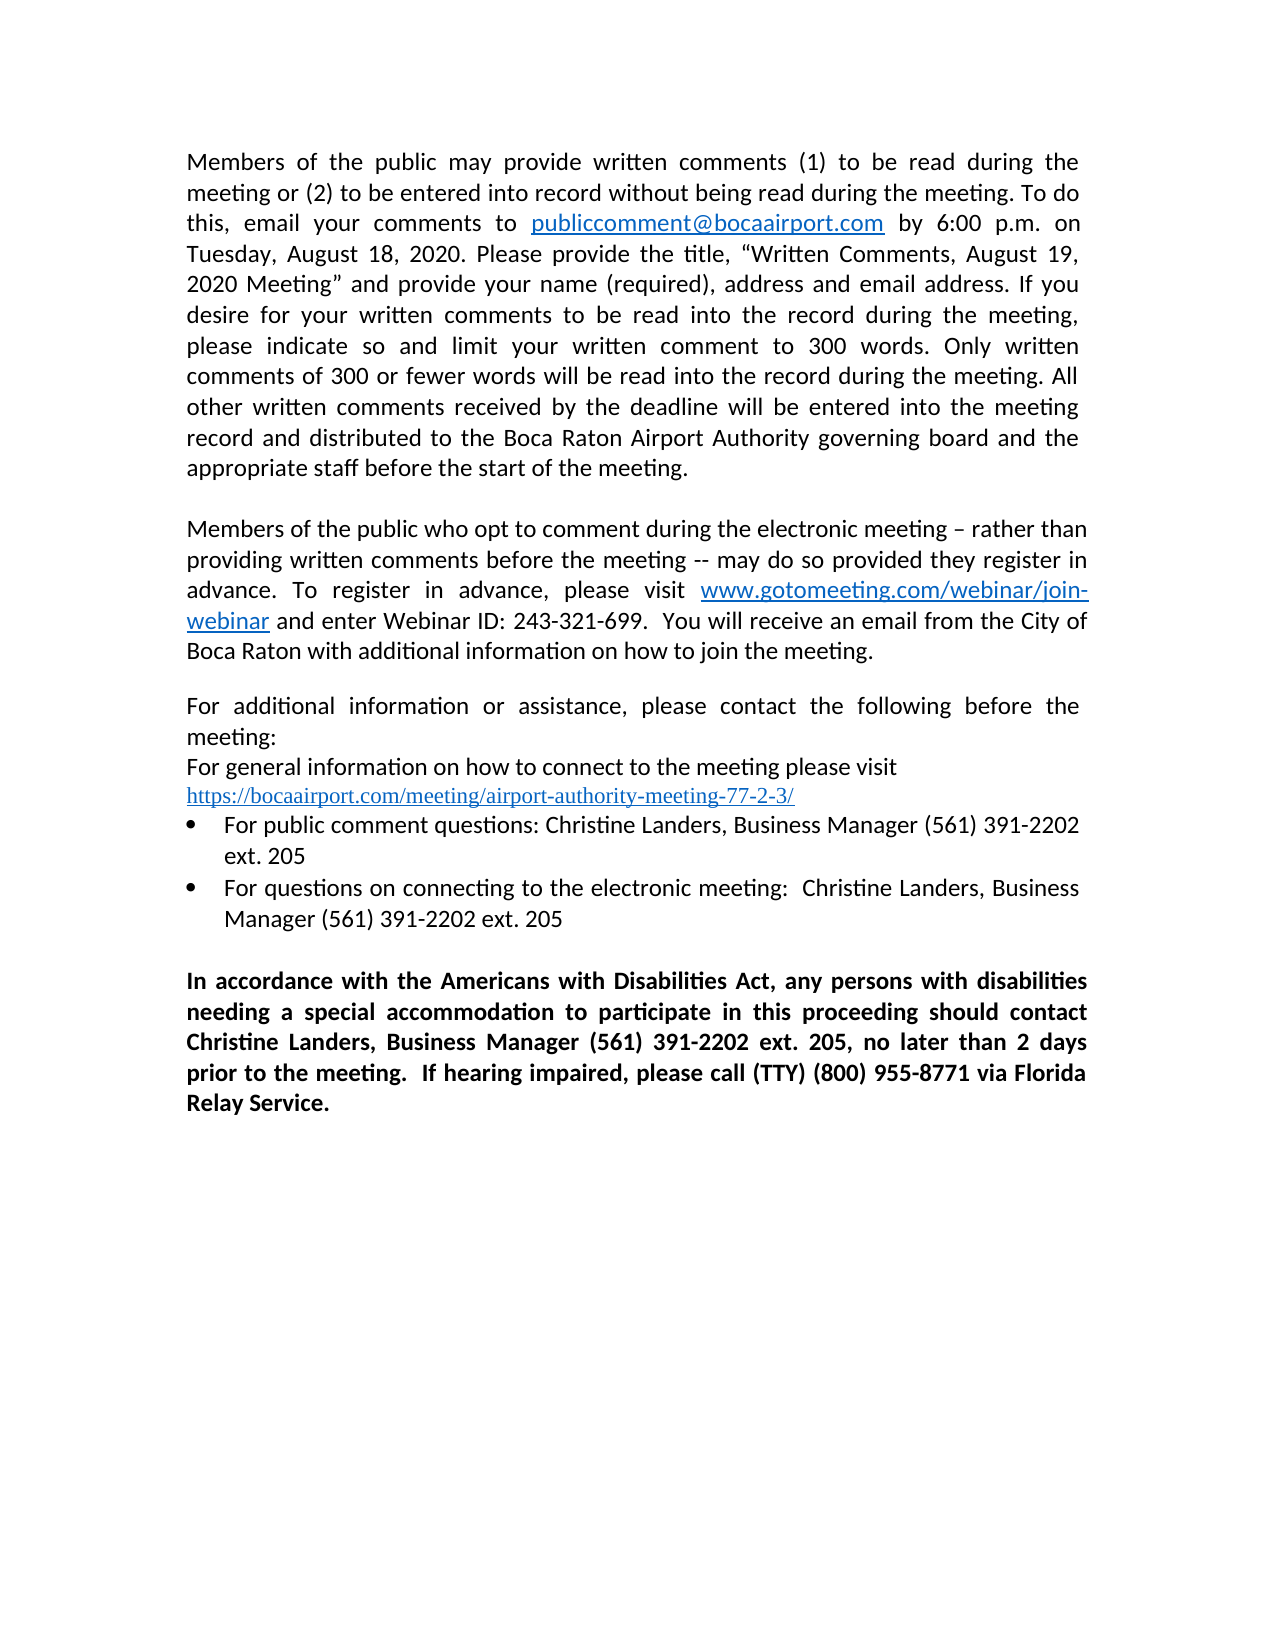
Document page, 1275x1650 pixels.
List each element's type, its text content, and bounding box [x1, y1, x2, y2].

text Members of the public who opt to comment during the electronic meeting – rather than providing written comments before the meeting -- may do so provided they register in advance. To register in advance, please visit www.gotomeeting.com/webinar/join-webinar and enter Webinar ID: 243-321-699. You will receive an email from the City of Boca Raton with additional information on how to join the meeting. [186, 513, 1088, 666]
list For questions on connecting to the electronic meeting: Christine Landers, Business Manager (561) 391-2202 ext. 205 [186, 872, 1081, 933]
text In accordance with the Americans with Disabilities Act, any persons with disabilities needing a special accommodation to participate in this proceeding should contact Christine Landers, Business Manager (561) 391-2202 ext. 205, no later than 2 days prior to the meeting. If hearing impaired, please call (TTY) (800) 955-8771 via Florida Relay Service. [186, 965, 1088, 1118]
list For public comment questions: Christine Landers, Business Manager (561) 391-2202 ext. 205 [186, 809, 1081, 871]
text For general information on how to connect to the meeting please visit https://bocaairport.com/meeting/airport-authority-meeting-77-2-3/ [186, 751, 1088, 808]
text Members of the public may provide written comments (1) to be read during the meeting or (2) to be entered into record without being read during the meeting. To do this, email your comments to publiccomment@bocaairport.com by 6:00 p.m. on Tuesday, August 18, 2020. Please provide the title, “Written Comments, August 19, 2020 Meeting” and provide your name (required), address and email address. If you desire for your written comments to be read into the record during the meeting, please indicate so and limit your written comment to 300 words. Only written comments of 300 or fewer words will be read into the record during the meeting. All other written comments received by the deadline will be entered into the meeting record and distributed to the Boca Raton Airport Authority governing board and the appropriate staff before the start of the meeting. [186, 146, 1081, 483]
text For additional information or assistance, please contact the following before the meeting: [186, 690, 1081, 751]
